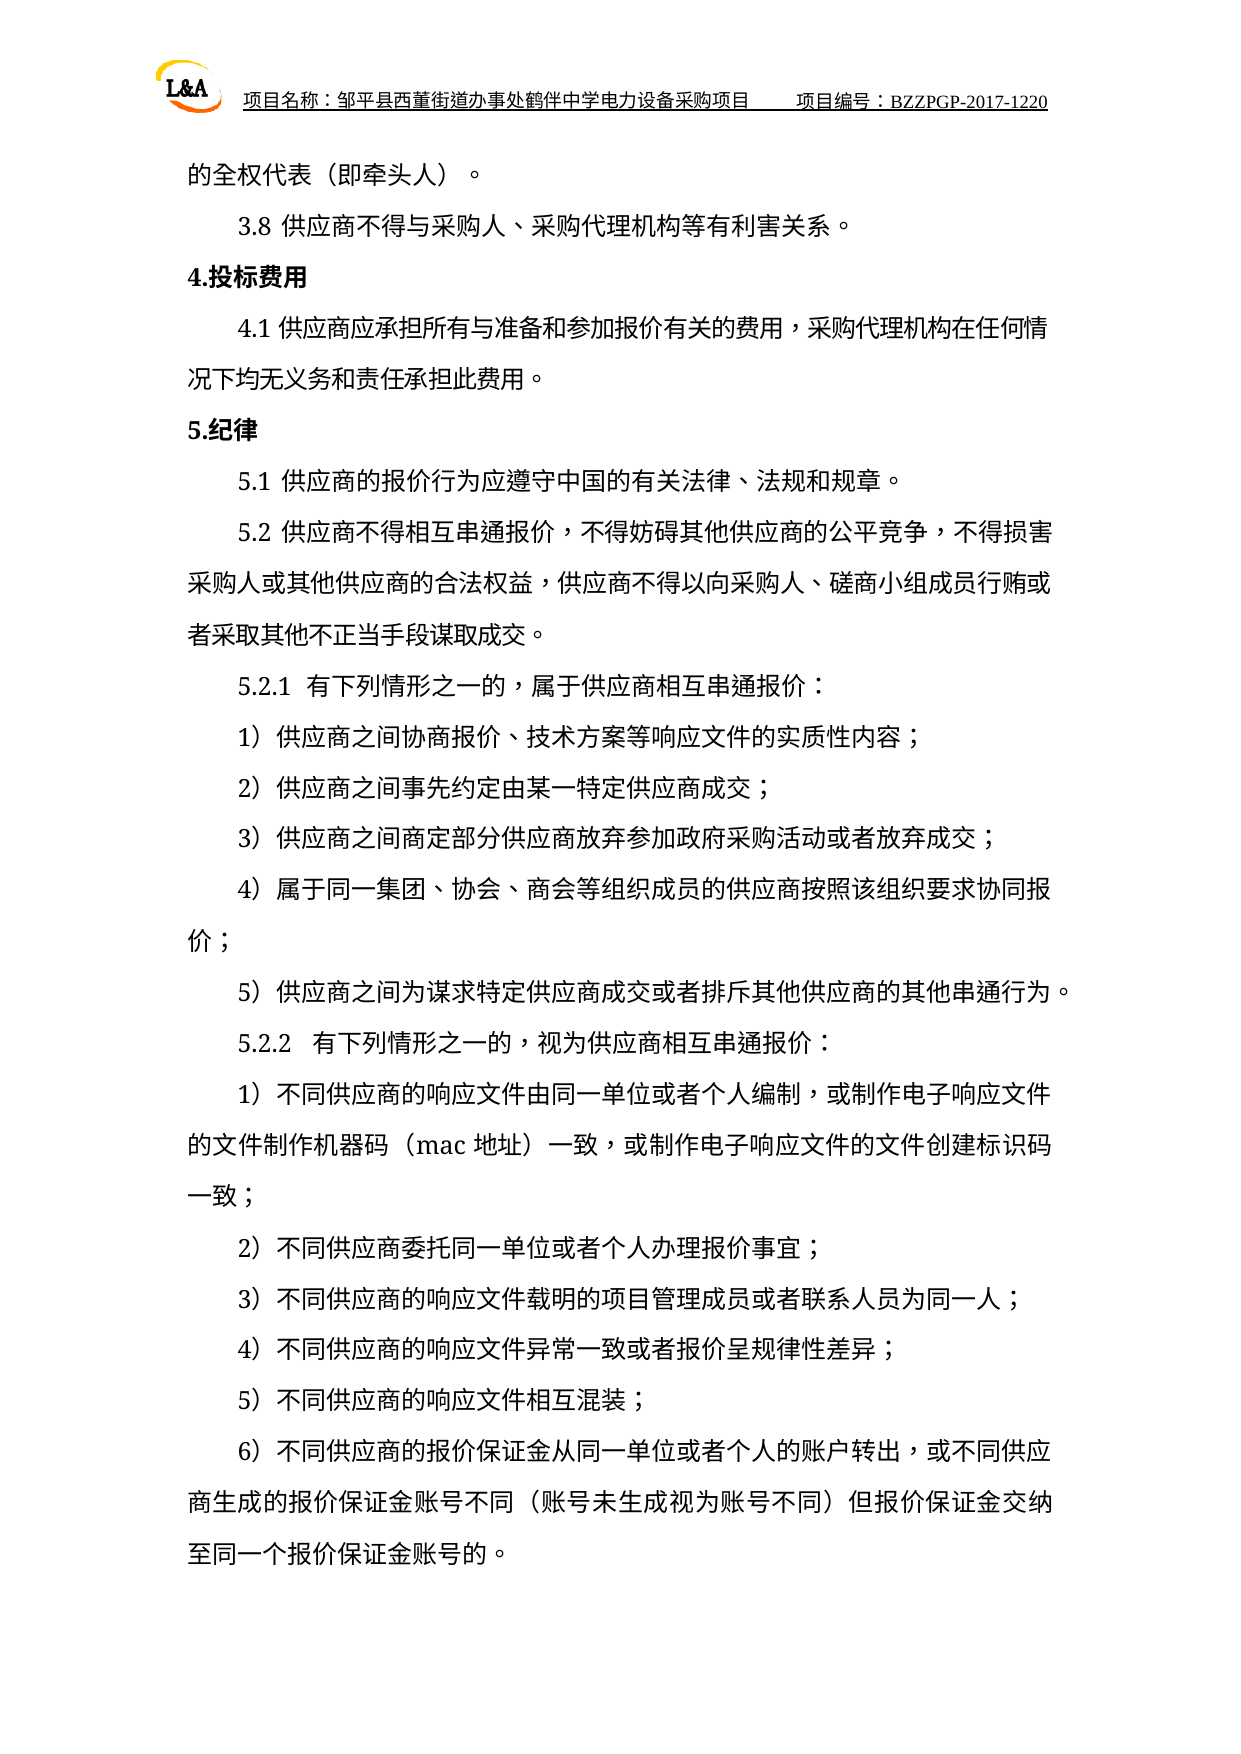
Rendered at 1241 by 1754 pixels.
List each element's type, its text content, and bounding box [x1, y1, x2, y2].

text 2）供应商之间事先约定由某一特定供应商成交； [237, 770, 1201, 804]
picture [155, 60, 222, 113]
text 6）不同供应商的报价保证金从同一单位或者个人的账户转出，或不同供应商生成的报价保证金账号不同（账号未生成视为账号不同）但报价保证金交纳至同一个报价保证金账号的。 [187, 1434, 1053, 1571]
text 3）供应商之间商定部分供应商放弃参加政府采购活动或者放弃成交； [237, 821, 1201, 855]
text 1）供应商之间协商报价、技术方案等响应文件的实质性内容； [237, 719, 1201, 754]
text 4）不同供应商的响应文件异常一致或者报价呈规律性差异； [237, 1332, 1201, 1366]
text 的全权代表（即牵头人）。 [187, 158, 1201, 192]
text 3）不同供应商的响应文件载明的项目管理成员或者联系人员为同一人； [237, 1281, 1201, 1315]
text 4.1 供应商应承担所有与准备和参加报价有关的费用，采购代理机构在任何情况下均无义务和责任承担此费用。 [187, 310, 1053, 396]
subtitle 4.投标费用 [187, 259, 1201, 293]
text 4）属于同一集团、协会、商会等组织成员的供应商按照该组织要求协同报价； [187, 872, 1053, 957]
text 5）不同供应商的响应文件相互混装； [237, 1383, 1201, 1417]
list 供应商不得相互串通报价，不得妨碍其他供应商的公平竞争，不得损害采购人或其他供应商的合法权益，供应商不得以向采购人、磋商小组成员行贿或者采取其他不正当手段谋取成交。 [187, 514, 1053, 651]
list 供应商的报价行为应遵守中国的有关法律、法规和规章。 [187, 464, 1201, 498]
text 2）不同供应商委托同一单位或者个人办理报价事宜； [237, 1231, 1201, 1265]
list 供应商不得与采购人、采购代理机构等有利害关系。 [187, 209, 1201, 243]
subtitle 5.纪律 [187, 413, 1201, 447]
text 1）不同供应商的响应文件由同一单位或者个人编制，或制作电子响应文件的文件制作机器码（mac 地址）一致，或制作电子响应文件的文件创建标识码一致； [187, 1076, 1053, 1213]
list 有下列情形之一的，视为供应商相互串通报价： [237, 1026, 1201, 1059]
text 5）供应商之间为谋求特定供应商成交或者排斥其他供应商的其他串通行为。 [237, 975, 1201, 1009]
list 有下列情形之一的，属于供应商相互串通报价： [237, 669, 1201, 703]
